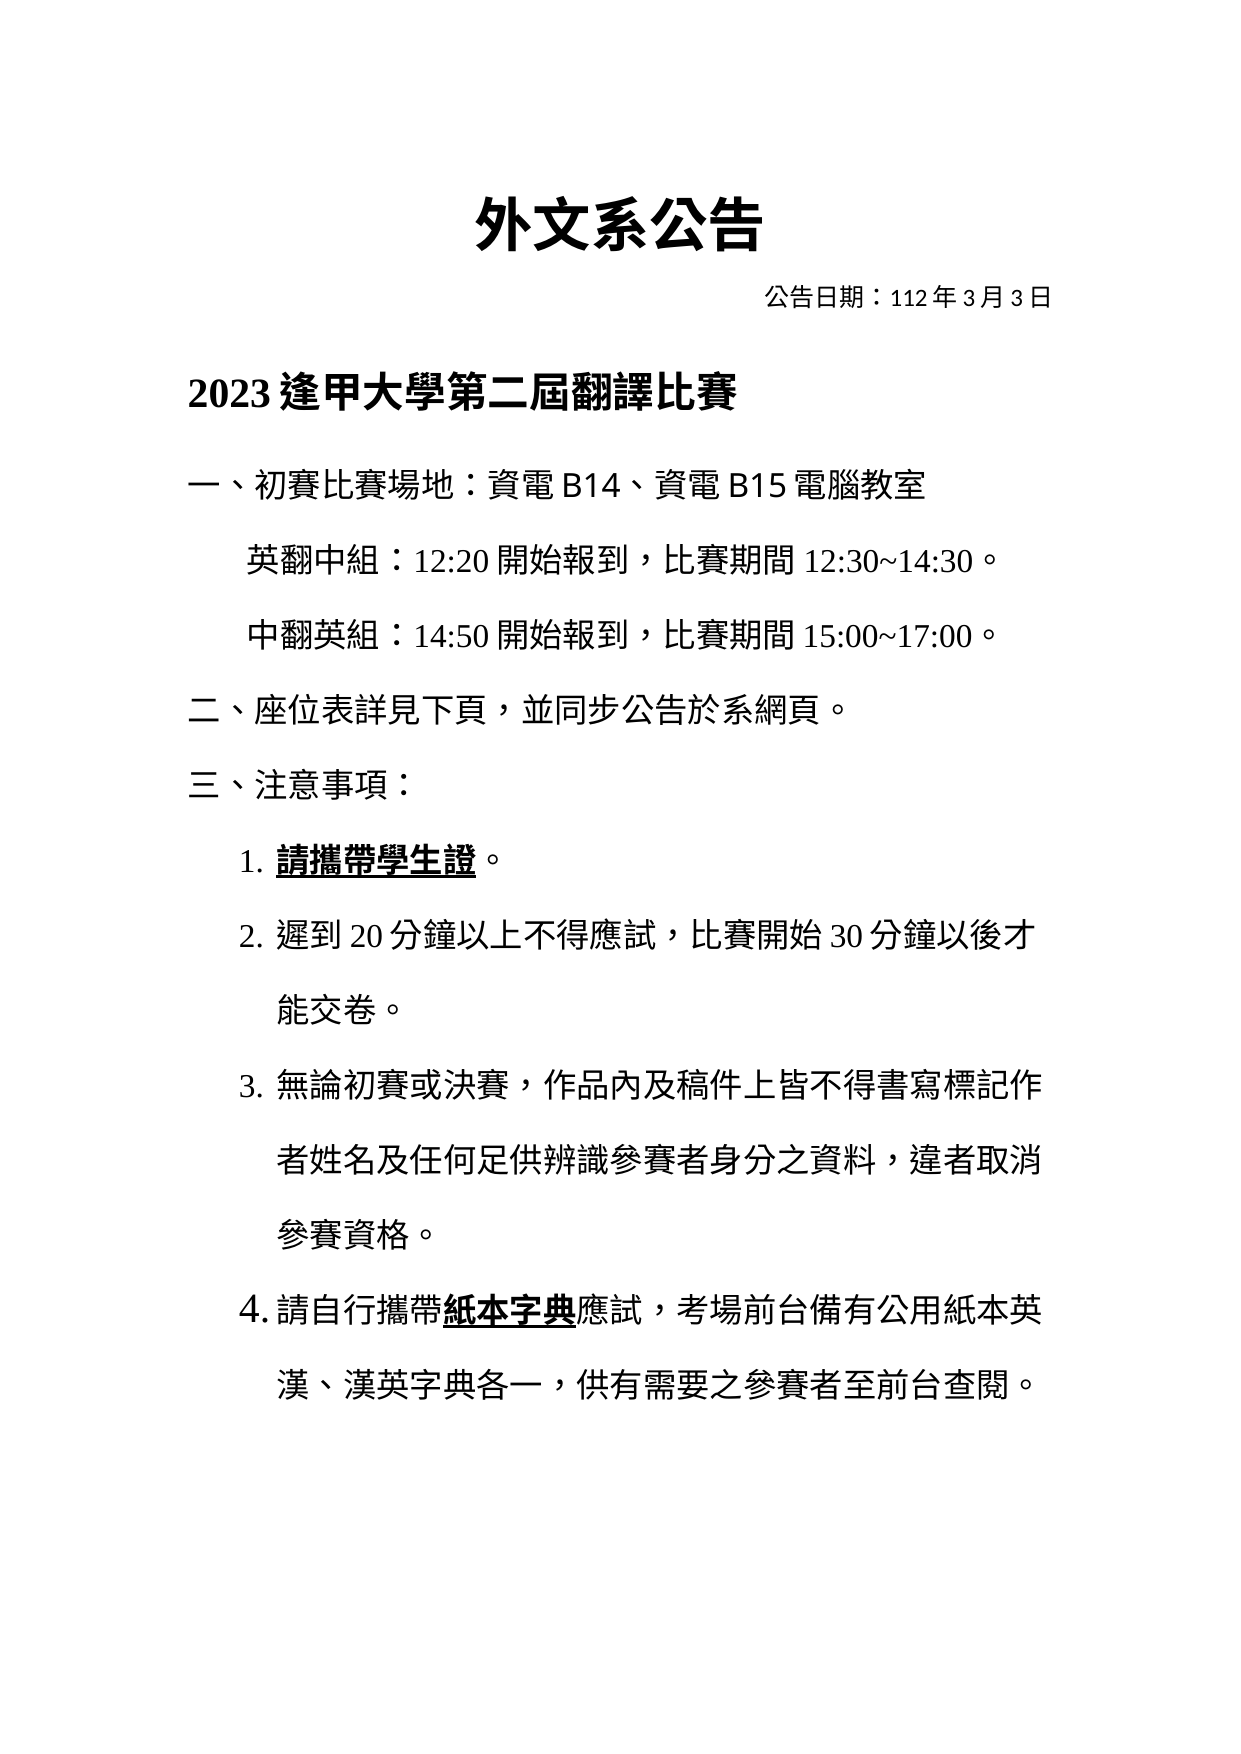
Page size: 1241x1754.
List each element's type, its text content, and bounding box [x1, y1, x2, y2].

text 二、座位表詳見下頁，並同步公告於系網頁。 [187, 671, 1053, 746]
text 2023逢甲大學第二屆翻譯比賽 [187, 352, 1053, 427]
list 請自行攜帶紙本字典應試，考場前台備有公用紙本英漢、漢英字典各一，供有需要之參賽者至前台查閱。 [239, 1271, 1053, 1421]
list 請攜帶學生證。 [239, 821, 1053, 896]
text 三、注意事項： [187, 746, 1053, 821]
text 中翻英組：14:50開始報到，比賽期間15:00~17:00。 [246, 596, 1053, 671]
list 無論初賽或決賽，作品內及稿件上皆不得書寫標記作者姓名及任何足供辨識參賽者身分之資料，違者取消參賽資格。 [239, 1046, 1053, 1271]
text 外文系公告 [187, 164, 1053, 277]
text 一、初賽比賽場地：資電B14、資電B15電腦教室 [187, 446, 1053, 521]
text 公告日期：112年3月3日 [187, 277, 1053, 314]
list 遲到20分鐘以上不得應試，比賽開始30分鐘以後才能交卷。 [239, 896, 1053, 1046]
text 英翻中組：12:20開始報到，比賽期間 12:30~14:30。 [246, 521, 1053, 596]
